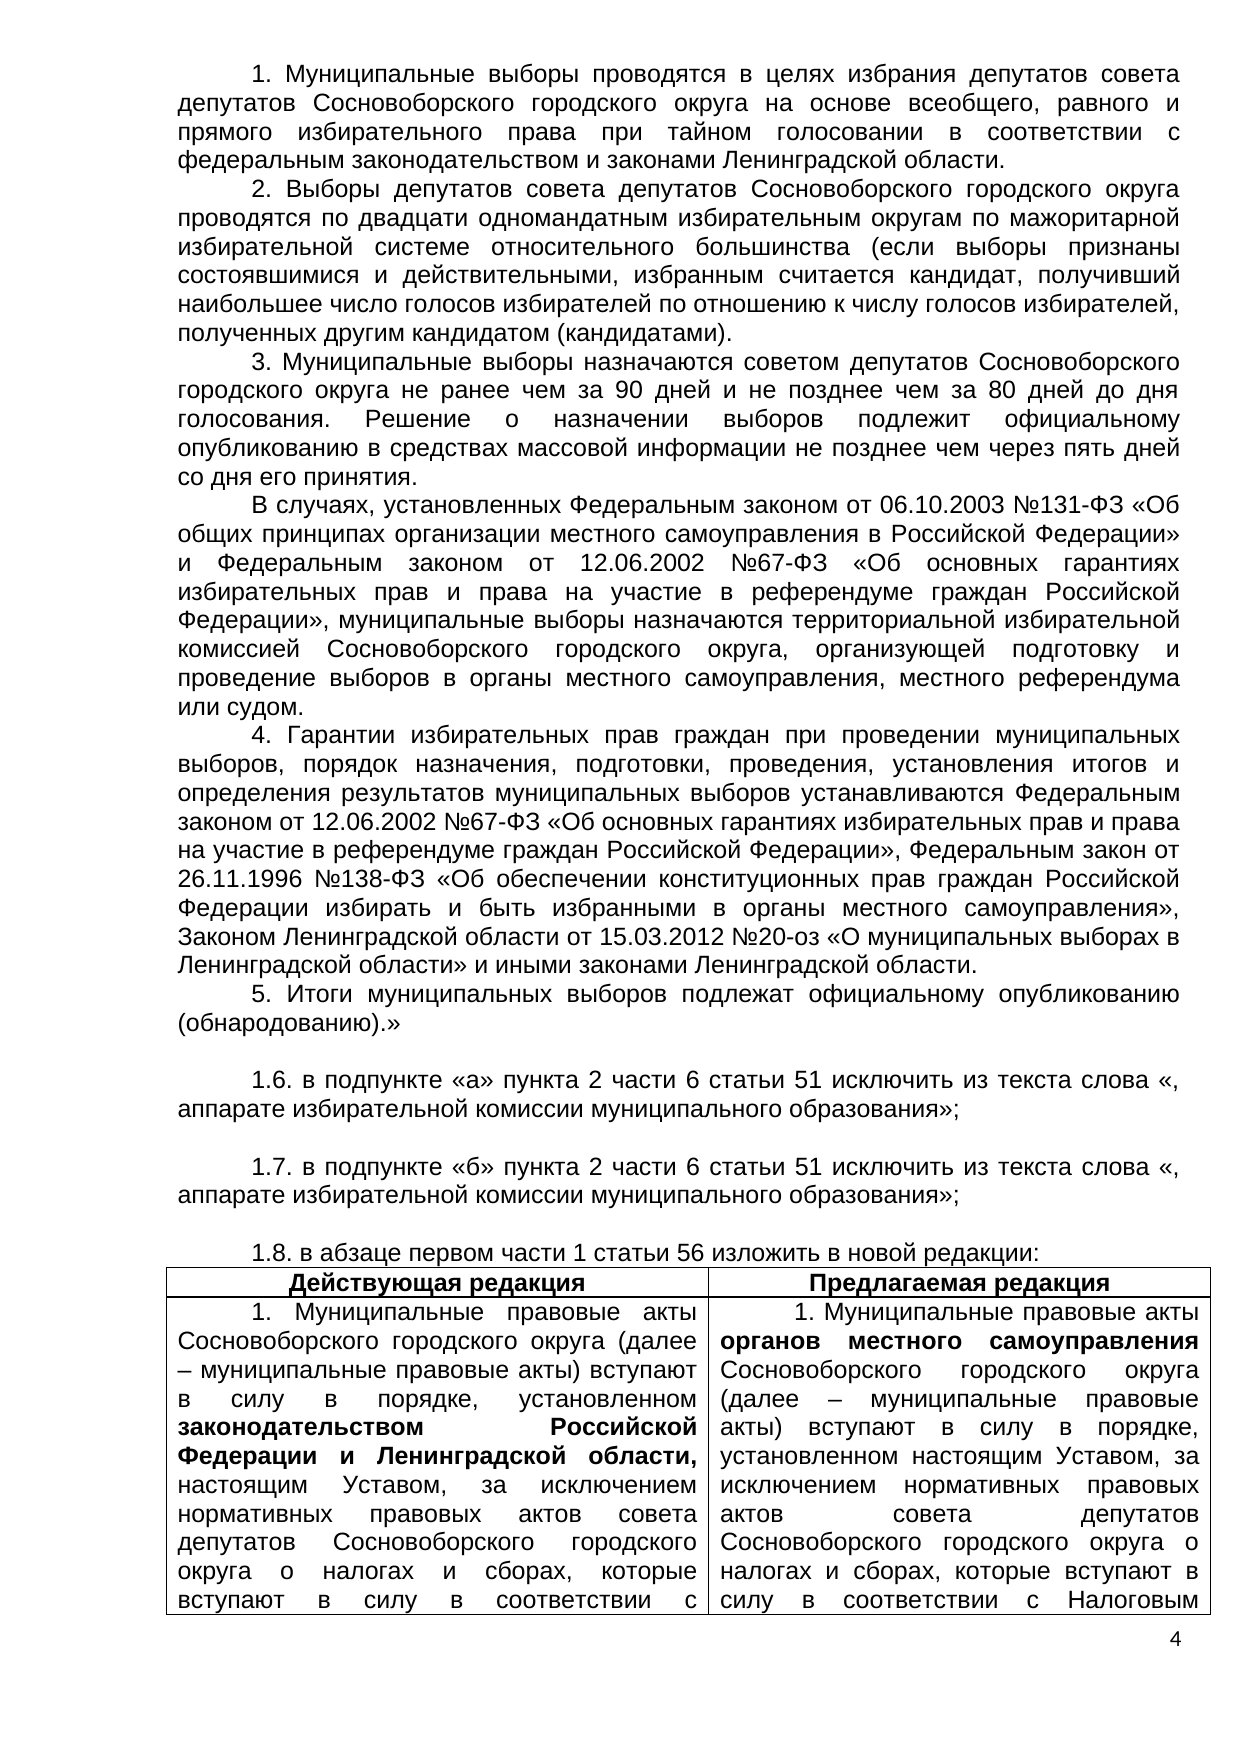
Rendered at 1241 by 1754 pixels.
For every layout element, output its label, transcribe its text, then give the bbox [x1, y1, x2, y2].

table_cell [167, 1298, 708, 1614]
table_header Действующая редакция [167, 1268, 708, 1296]
text В случаях, установленных Федеральным законом от 06.10.2003 №131-ФЗ «Об общих принципах организации местного самоуправления в Российской Федерации» и Федеральным законом от 12.06.2002 №67-ФЗ «Об основных гарантиях избирательных прав и права на участие в референдуме граждан Российской Федерации», муниципальные выборы назначаются территориальной избирательной комиссией Сосновоборского городского округа, организующей подготовку и проведение выборов в органы местного самоуправления, местного референдума или судом. [177, 490, 1181, 720]
text 1.6. в подпункте «а» пункта 2 части 6 статьи 51 исключить из текста слова «, аппарате избирательной комиссии муниципального образования»; [177, 1065, 1181, 1123]
text 1. Муниципальные выборы проводятся в целях избрания депутатов совета депутатов Сосновоборского городского округа на основе всеобщего, равного и прямого избирательного права при тайном голосовании в соответствии с федеральным законодательством и законами Ленинградской области. [177, 59, 1181, 174]
text 5. Итоги муниципальных выборов подлежат официальному опубликованию (обнародованию).» [177, 979, 1181, 1037]
table_header Предлагаемая редакция [709, 1268, 1210, 1296]
text 2. Выборы депутатов совета депутатов Сосновоборского городского округа проводятся по двадцати одномандатным избирательным округам по мажоритарной избирательной системе относительного большинства (если выборы признаны состоявшимися и действительными, избранным считается кандидат, получивший наибольшее число голосов избирателей по отношению к числу голосов избирателей, полученных другим кандидатом (кандидатами). [177, 174, 1181, 347]
text 1.8. в абзаце первом части 1 статьи 56 изложить в новой редакции: [177, 1238, 1181, 1267]
text 4. Гарантии избирательных прав граждан при проведении муниципальных выборов, порядок назначения, подготовки, проведения, установления итогов и определения результатов муниципальных выборов устанавливаются Федеральным законом от 12.06.2002 №67-ФЗ «Об основных гарантиях избирательных прав и права на участие в референдуме граждан Российской Федерации», Федеральным закон от 26.11.1996 №138-ФЗ «Об обеспечении конституционных прав граждан Российской Федерации избирать и быть избранными в органы местного самоуправления», Законом Ленинградской области от 15.03.2012 №20-оз «О муниципальных выборах в Ленинградской области» и иными законами Ленинградской области. [177, 720, 1181, 979]
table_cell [709, 1298, 1210, 1614]
text 3. Муниципальные выборы назначаются советом депутатов Сосновоборского городского округа не ранее чем за 90 дней и не позднее чем за 80 дней до дня голосования. Решение о назначении выборов подлежит официальному опубликованию в средствах массовой информации не позднее чем через пять дней со дня его принятия. [177, 347, 1181, 490]
text 1.7. в подпункте «б» пункта 2 части 6 статьи 51 исключить из текста слова «, аппарате избирательной комиссии муниципального образования»; [177, 1152, 1181, 1209]
